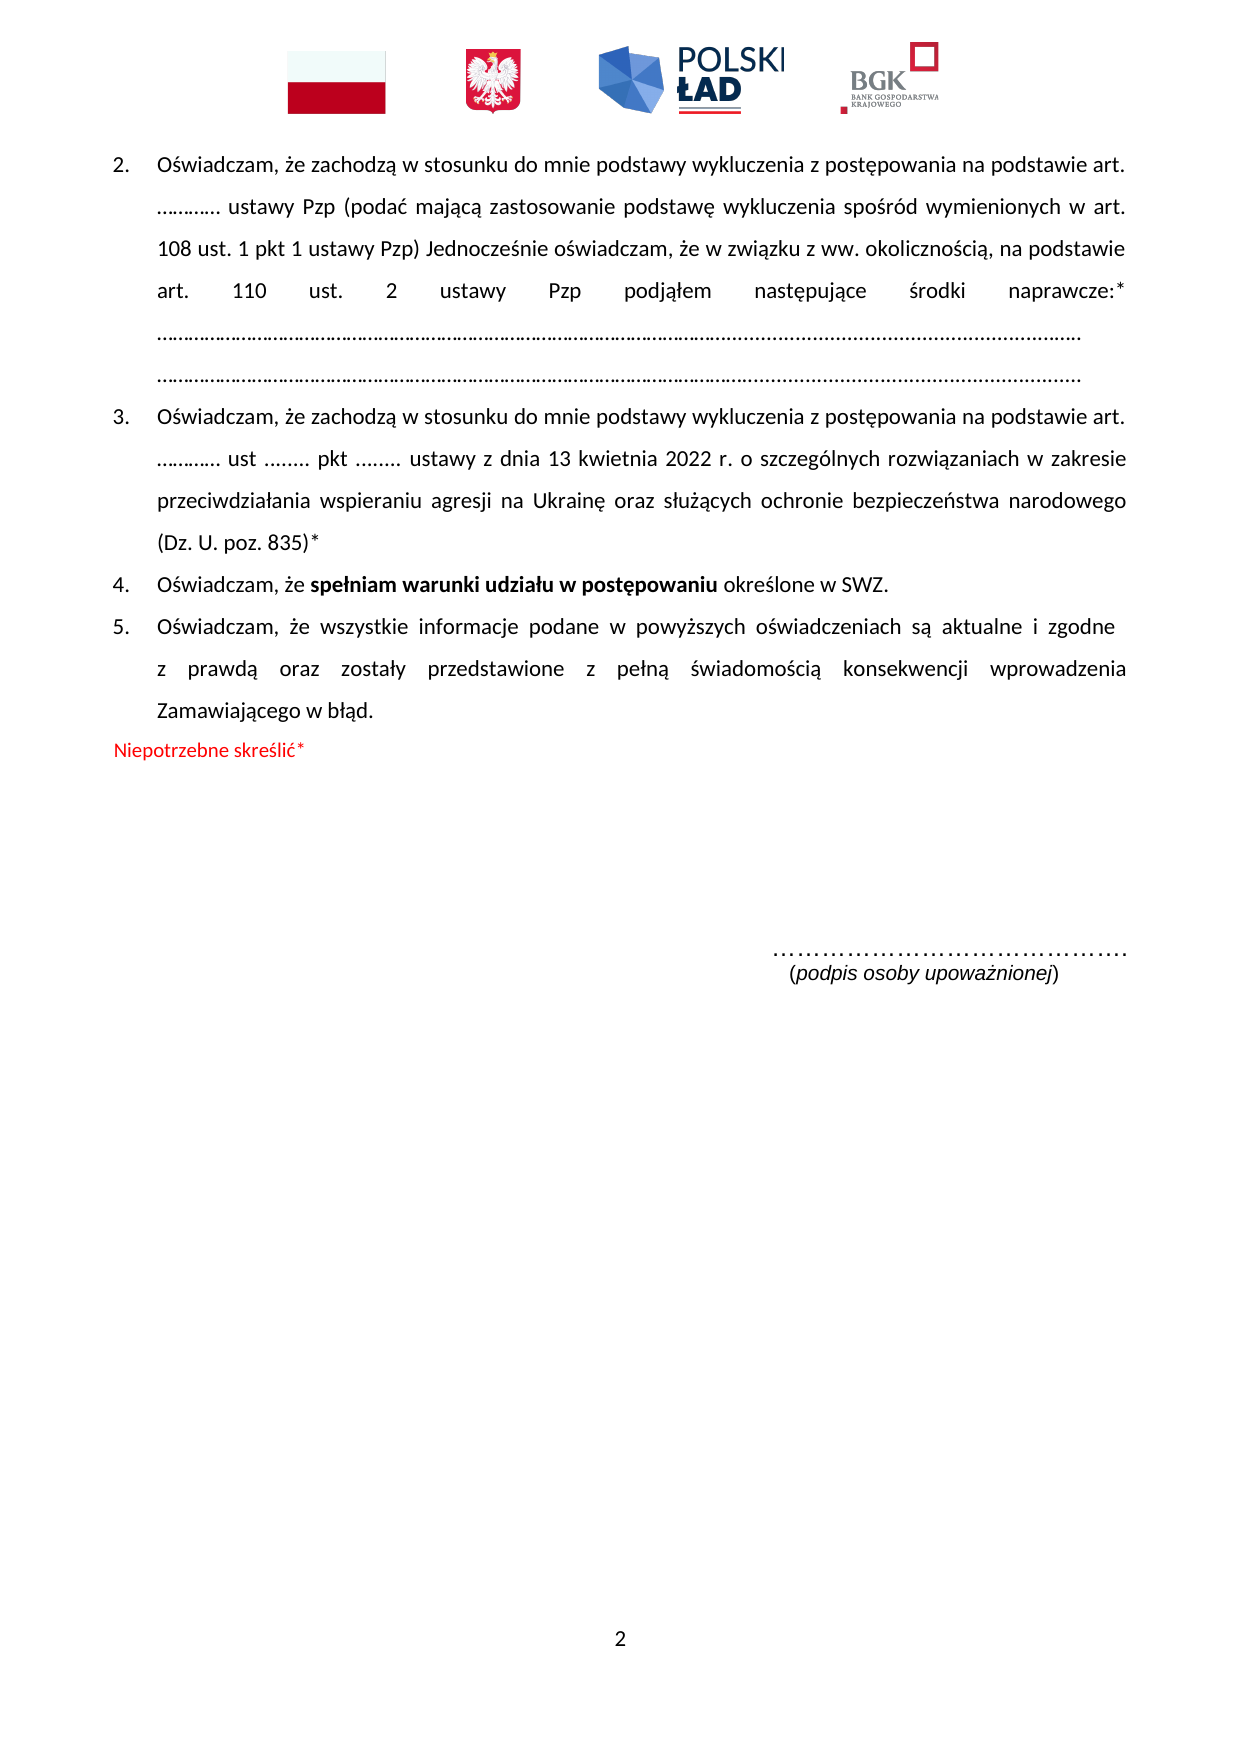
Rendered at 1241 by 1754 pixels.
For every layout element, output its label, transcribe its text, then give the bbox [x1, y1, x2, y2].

text …………………………………………………………………………………………………........................................................... [157, 360, 1128, 388]
list Oświadczam, że spełniam warunki udziału w postępowaniu określone w SWZ. [112, 570, 1128, 598]
list Oświadczam, że wszystkie informacje podane w powyższych oświadczeniach są aktualne i zgodne z prawdą oraz zostały przedstawione z pełną świadomością konsekwencji wprowadzenia Zamawiającego w błąd. [112, 612, 1128, 724]
list Oświadczam, że zachodzą w stosunku do mnie podstawy wykluczenia z postępowania na podstawie art. ………… ustawy Pzp (podać mającą zastosowanie podstawę wykluczenia spośród wymienionych w art. 108 ust. 1 pkt 1 ustawy Pzp) Jednocześnie oświadczam, że w związku z ww. okolicznością, na podstawie art. 110 ust. 2 ustawy Pzp podjąłem następujące środki naprawcze:* ……………………………………………………………………………………………….........................................................….. [112, 150, 1128, 346]
list Oświadczam, że zachodzą w stosunku do mnie podstawy wykluczenia z postępowania na podstawie art. ………… ust ........ pkt ........ ustawy z dnia 13 kwietnia 2022 r. o szczególnych rozwiązaniach w zakresie przeciwdziałania wspieraniu agresji na Ukrainę oraz służących ochronie bezpieczeństwa narodowego (Dz. U. poz. 835)* [112, 402, 1128, 556]
text ……………………………………. [112, 932, 1128, 961]
text (podpis osoby upoważnionej) [702, 961, 1128, 985]
picture [287, 51, 386, 114]
text Niepotrzebne skreślić* [113, 738, 1128, 763]
picture [840, 42, 939, 114]
picture [598, 46, 784, 114]
picture [466, 49, 521, 114]
